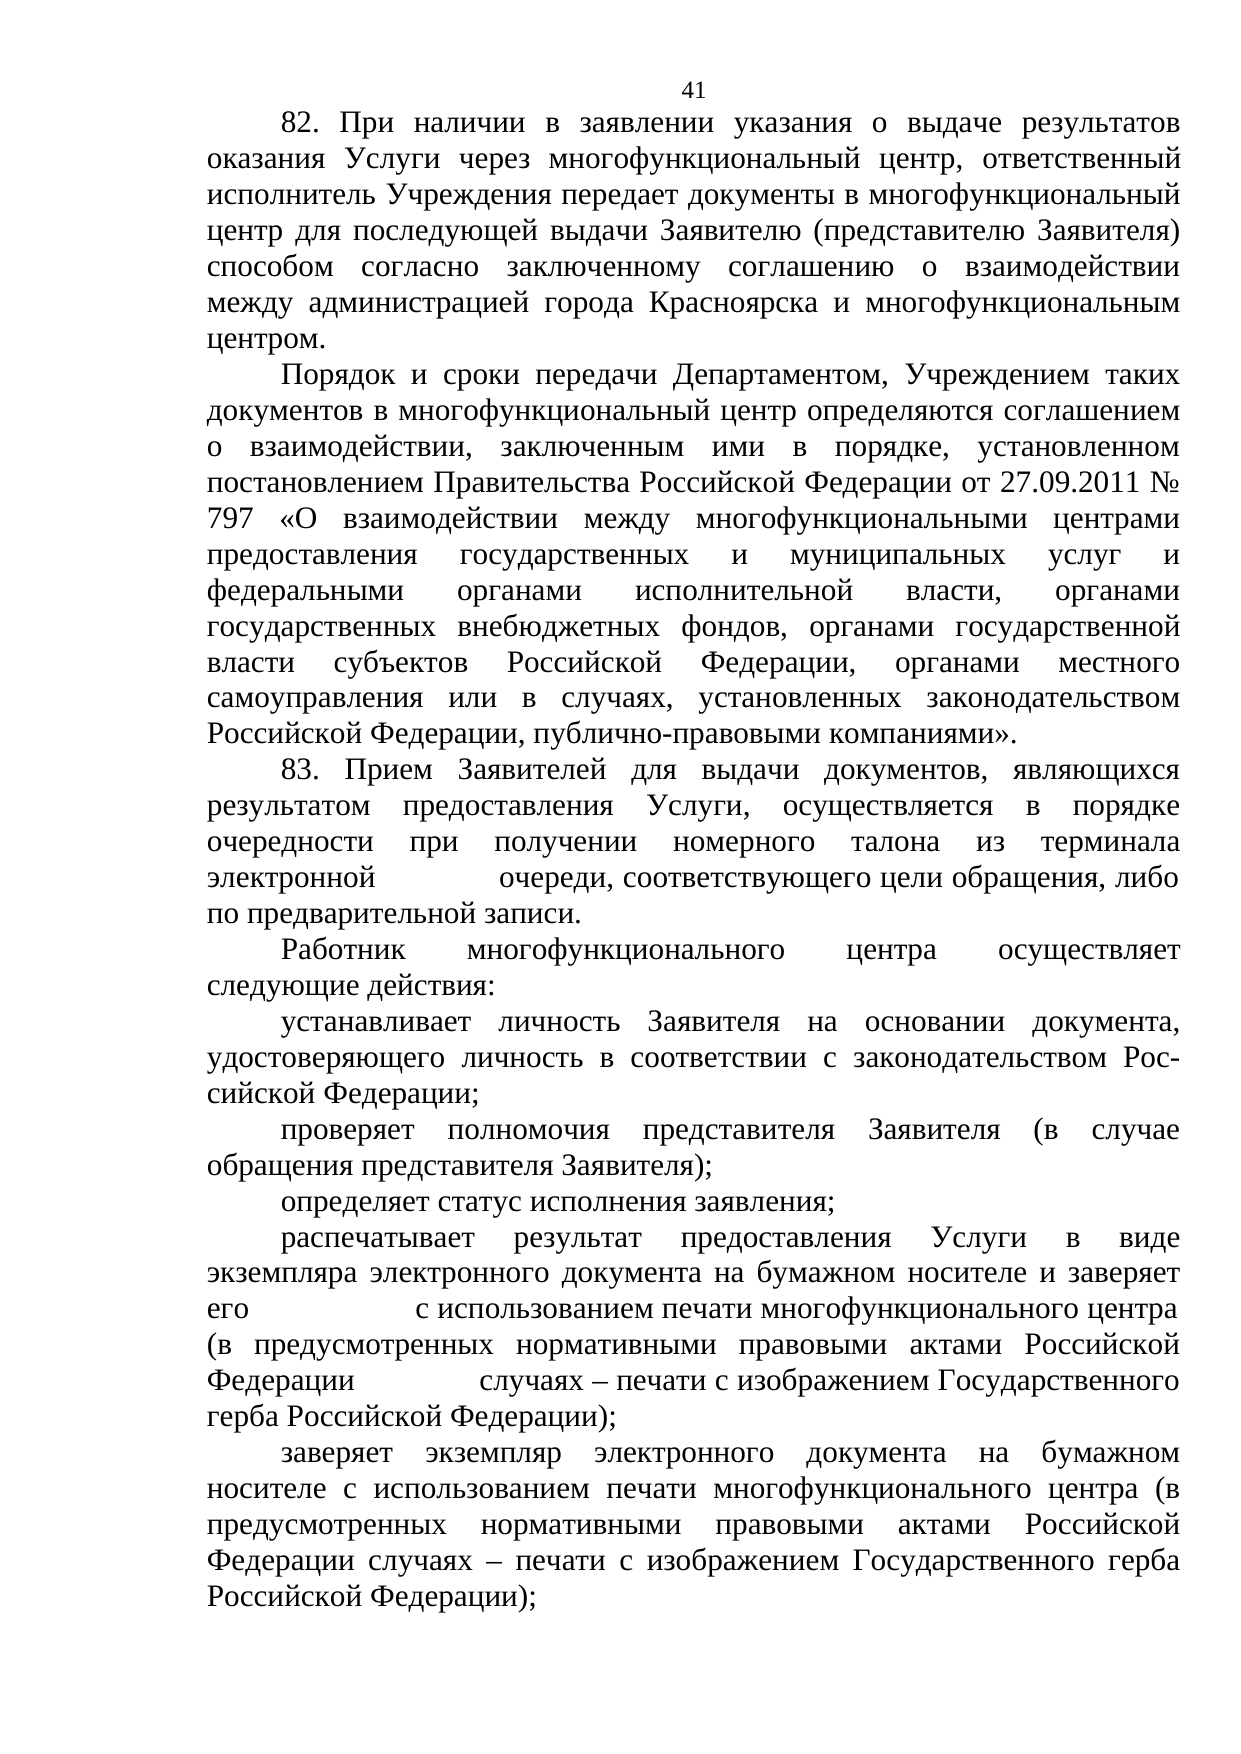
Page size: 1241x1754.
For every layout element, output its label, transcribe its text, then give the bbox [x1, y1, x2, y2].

text распечатывает результат предоставления Услуги в виде экземпляра электронного документа на бумажном носителе и заверяет его с использованием печати многофункционального центра (в предусмотренных нормативными правовыми актами Российской Федерации случаях – печати с изображением Государственного герба Российской Федерации); [207, 1218, 1181, 1433]
text проверяет полномочия представителя Заявителя (в случае обращения представителя Заявителя); [207, 1110, 1181, 1182]
text заверяет экземпляр электронного документа на бумажном носителе с использованием печати многофункционального центра (в предусмотренных нормативными правовыми актами Российской Федерации случаях – печати с изображением Государственного герба Российской Федерации); [207, 1433, 1181, 1613]
text Работник многофункционального центра осуществляет следующие действия: [207, 930, 1181, 1002]
text Порядок и сроки передачи Департаментом, Учреждением таких документов в многофункциональный центр определяются соглашением о взаимодействии, заключенным ими в порядке, установленном постановлением Правительства Российской Федерации от 27.09.2011 № 797 «О взаимодействии между многофункциональными центрами предоставления государственных и муниципальных услуг и федеральными органами исполнительной власти, органами государственных внебюджетных фондов, органами государственной власти субъектов Российской Федерации, органами местного самоуправления или в случаях, установленных законодательством Российской Федерации, публично-правовыми компаниями». [207, 355, 1181, 751]
text устанавливает личность Заявителя на основании документа, удостоверяющего личность в соответствии с законодательством Рос-сийской Федерации; [207, 1002, 1181, 1110]
text 82. При наличии в заявлении указания о выдаче результатов оказания Услуги через многофункциональный центр, ответственный исполнитель Учреждения передает документы в многофункциональный центр для последующей выдачи Заявителю (представителю Заявителя) способом согласно заключенному соглашению о взаимодействии между администрацией города Красноярска и многофункциональным центром. [207, 104, 1181, 355]
text определяет статус исполнения заявления; [207, 1182, 1181, 1218]
text 83. Прием Заявителей для выдачи документов, являющихся результатом предоставления Услуги, осуществляется в порядке очередности при получении номерного талона из терминала электронной очереди, соответствующего цели обращения, либо по предварительной записи. [207, 751, 1181, 930]
